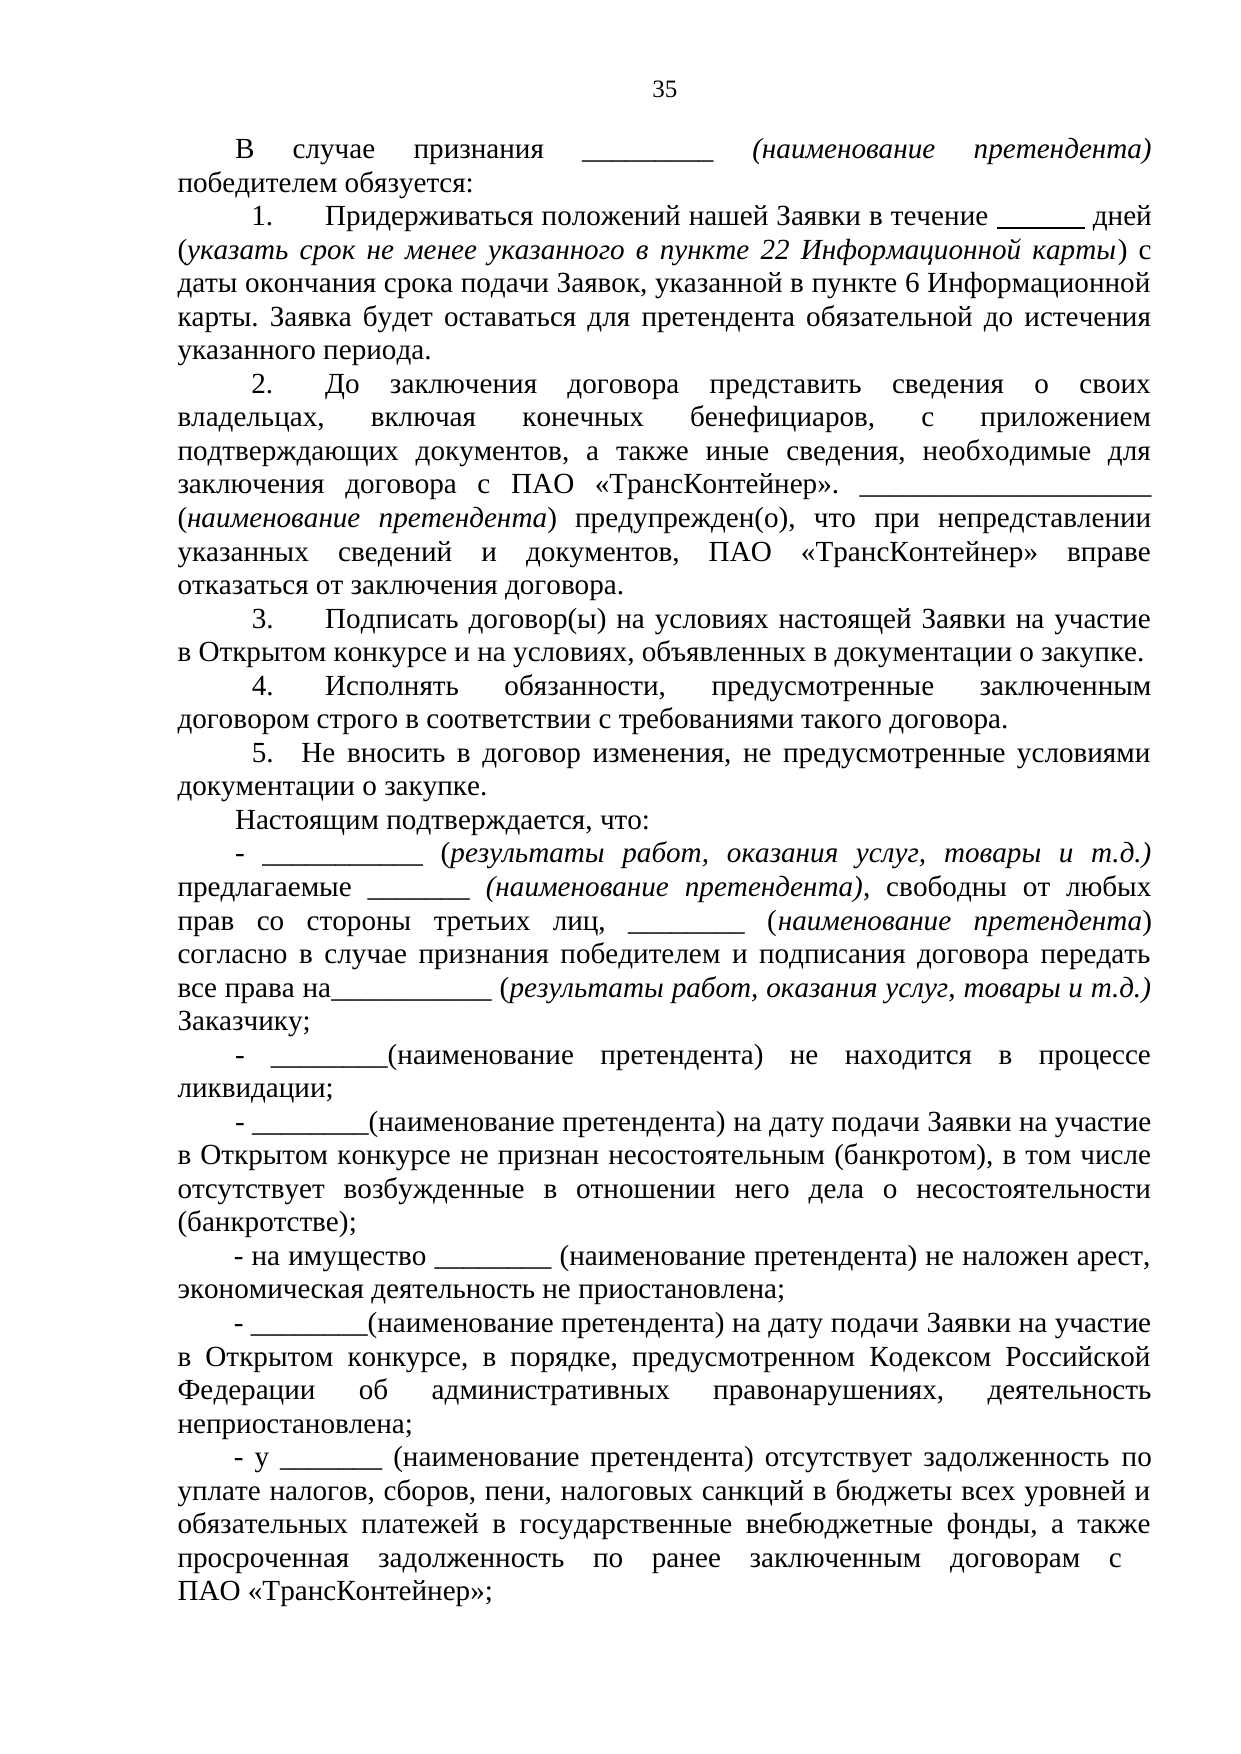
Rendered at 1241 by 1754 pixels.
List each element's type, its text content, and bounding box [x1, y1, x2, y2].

text - ________(наименование претендента) на дату подачи Заявки на участие в Открытом конкурсе, в порядке, предусмотренном Кодексом Российской Федерации об административных правонарушениях, деятельность неприостановлена; [177, 1305, 1152, 1439]
list Исполнять обязанности, предусмотренные заключенным договором строго в соответствии с требованиями такого договора. [177, 668, 1152, 735]
text - ________(наименование претендента) не находится в процессе ликвидации; [177, 1037, 1152, 1104]
list Не вносить в договор изменения, не предусмотренные условиями документации о закупке. [177, 735, 1152, 802]
text - ________(наименование претендента) на дату подачи Заявки на участие в Открытом конкурсе не признан несостоятельным (банкротом), в том числе отсутствует возбужденные в отношении него дела о несостоятельности (банкротстве); [177, 1104, 1152, 1238]
text - на имущество ________ (наименование претендента) не наложен арест, экономическая деятельность не приостановлена; [177, 1238, 1152, 1305]
list До заключения договора представить сведения о своих владельцах, включая конечных бенефициаров, с приложением подтверждающих документов, а также иные сведения, необходимые для заключения договора с ПАО «ТрансКонтейнер». ____________________ (наименование претендента) предупрежден(о), что при непредставлении указанных сведений и документов, ПАО «ТрансКонтейнер» вправе отказаться от заключения договора. [177, 366, 1152, 601]
list Подписать договор(ы) на условиях настоящей Заявки на участие в Открытом конкурсе и на условиях, объявленных в документации о закупке. [177, 601, 1152, 668]
list Придерживаться положений нашей Заявки в течение ______ дней (указать срок не менее указанного в пункте 22 Информационной карты) с даты окончания срока подачи Заявок, указанной в пункте 6 Информационной карты. Заявка будет оставаться для претендента обязательной до истечения указанного периода. [177, 198, 1152, 366]
text - у _______ (наименование претендента) отсутствует задолженность по уплате налогов, сборов, пени, налоговых санкций в бюджеты всех уровней и обязательных платежей в государственные внебюджетные фонды, а также просроченная задолженность по ранее заключенным договорам с ПАО «ТрансКонтейнер»; [177, 1439, 1152, 1607]
text - ___________ (результаты работ, оказания услуг, товары и т.д.) предлагаемые _______ (наименование претендента), свободны от любых прав со стороны третьих лиц, ________ (наименование претендента) согласно в случае признания победителем и подписания договора передать все права на___________ (результаты работ, оказания услуг, товары и т.д.) Заказчику; [177, 836, 1152, 1037]
text Настоящим подтверждается, что: [177, 802, 1152, 836]
text В случае признания _________ (наименование претендента) победителем обязуется: [177, 131, 1152, 198]
